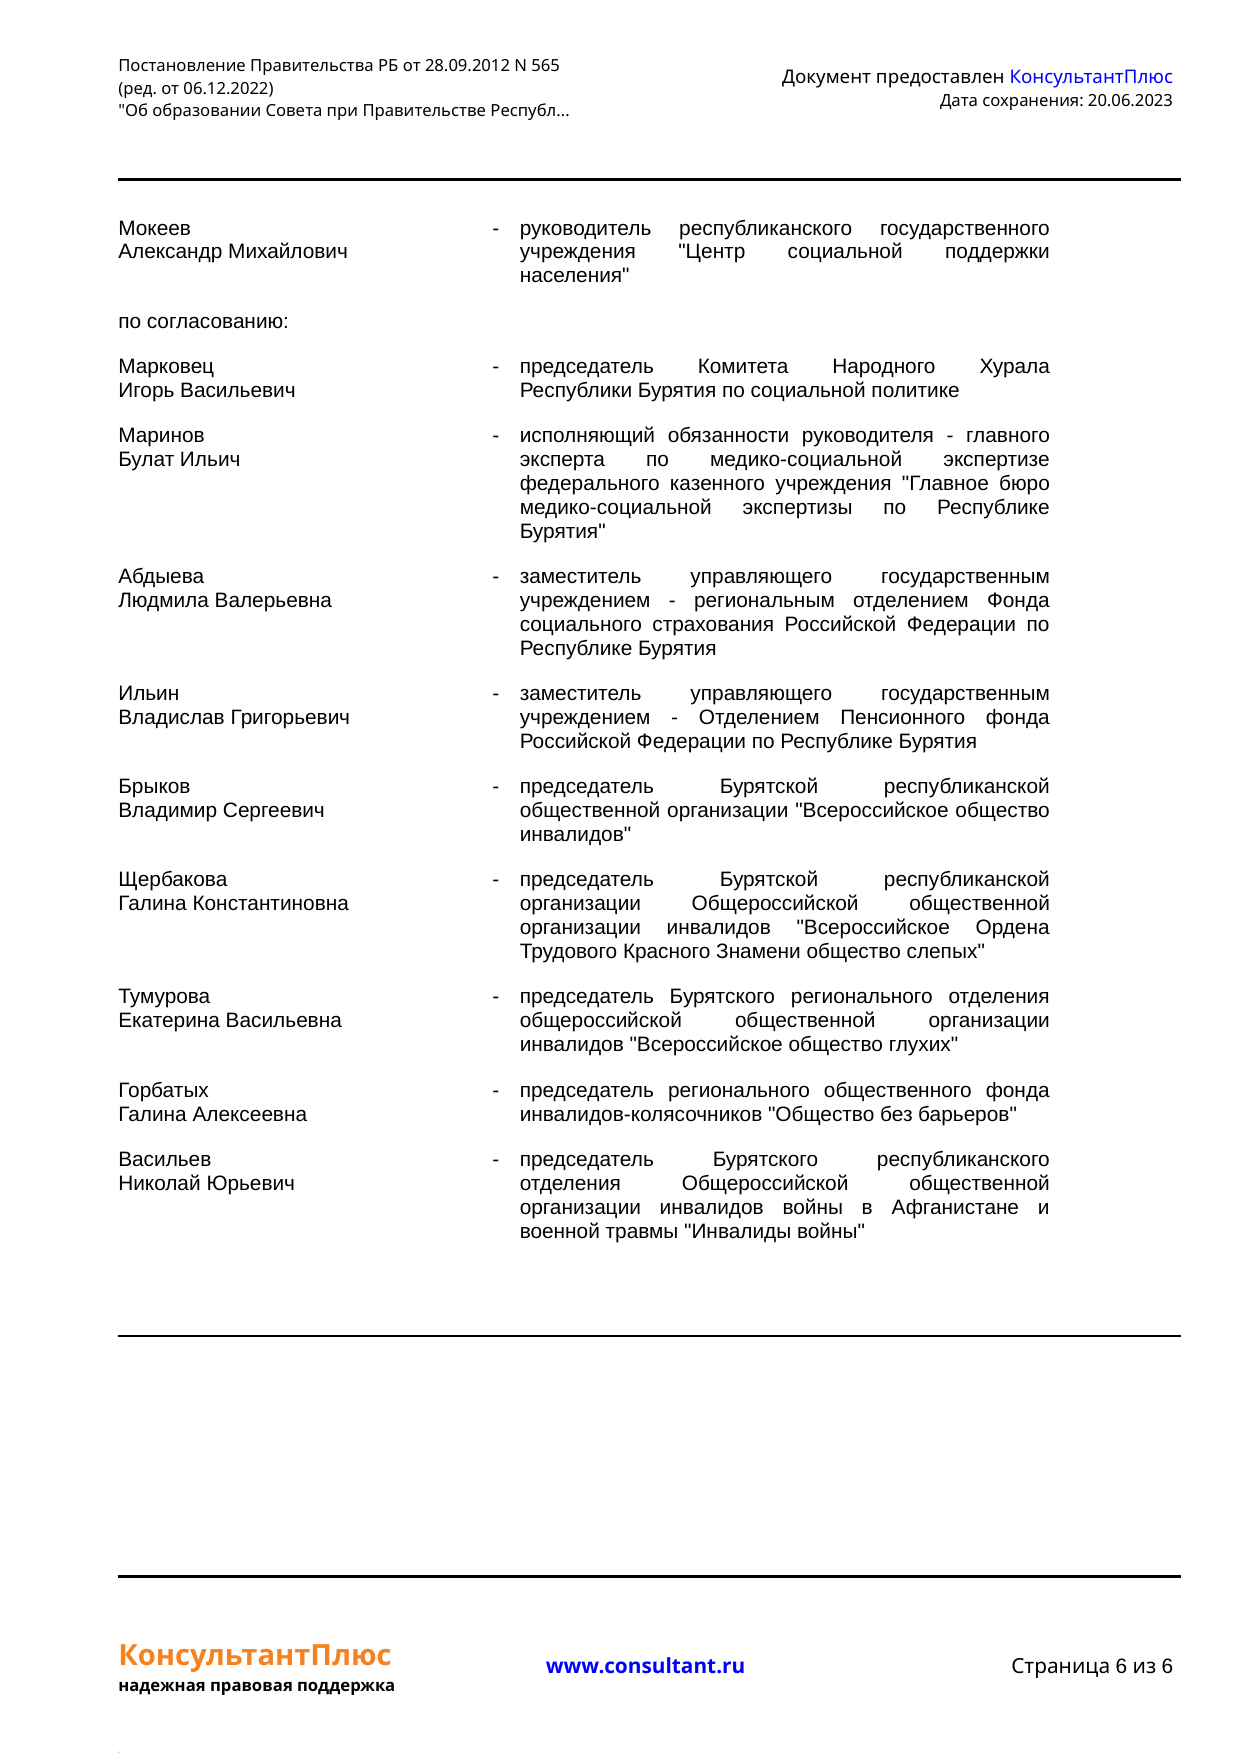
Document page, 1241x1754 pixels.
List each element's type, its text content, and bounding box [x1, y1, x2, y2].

table_cell по согласованию: [112, 298, 1056, 343]
table_cell Щербакова Галина Константиновна [112, 857, 478, 974]
table_cell Маринов Булат Ильич [112, 412, 478, 553]
table_cell - [478, 1136, 513, 1253]
table_cell - [478, 205, 513, 298]
table_cell Васильев Николай Юрьевич [112, 1136, 478, 1253]
table_cell - [478, 974, 513, 1067]
table_cell председатель Бурятского регионального отделения общероссийской общественной организации инвалидов "Всероссийское общество глухих" [513, 974, 1056, 1067]
table_cell - [478, 764, 513, 857]
table_cell - [478, 343, 513, 412]
table_cell - [478, 670, 513, 763]
table_cell председатель Бурятской республиканской организации Общероссийской общественной организации инвалидов "Всероссийское Ордена Трудового Красного Знамени общество слепых" [513, 857, 1056, 974]
table_cell - [478, 857, 513, 974]
table_cell руководитель республиканского государственного учреждения "Центр социальной поддержки населения" [513, 205, 1056, 298]
table_cell Ильин Владислав Григорьевич [112, 670, 478, 763]
table_cell председатель регионального общественного фонда инвалидов-колясочников "Общество без барьеров" [513, 1067, 1056, 1136]
table_cell заместитель управляющего государственным учреждением - региональным отделением Фонда социального страхования Российской Федерации по Республике Бурятия [513, 553, 1056, 670]
table_cell - [478, 412, 513, 553]
table_cell Тумурова Екатерина Васильевна [112, 974, 478, 1067]
table_cell исполняющий обязанности руководителя - главного эксперта по медико-социальной экспертизе федерального казенного учреждения "Главное бюро медико-социальной экспертизы по Республике Бурятия" [513, 412, 1056, 553]
table_cell председатель Бурятской республиканской общественной организации "Всероссийское общество инвалидов" [513, 764, 1056, 857]
table_cell Марковец Игорь Васильевич [112, 343, 478, 412]
table_cell - [478, 553, 513, 670]
table_cell Мокеев Александр Михайлович [112, 205, 478, 298]
table_cell председатель Комитета Народного Хурала Республики Бурятия по социальной политике [513, 343, 1056, 412]
table_cell председатель Бурятского республиканского отделения Общероссийской общественной организации инвалидов войны в Афганистане и военной травмы "Инвалиды войны" [513, 1136, 1056, 1253]
table_cell - [478, 1067, 513, 1136]
table_cell Горбатых Галина Алексеевна [112, 1067, 478, 1136]
table_cell Брыков Владимир Сергеевич [112, 764, 478, 857]
table_cell заместитель управляющего государственным учреждением - Отделением Пенсионного фонда Российской Федерации по Республике Бурятия [513, 670, 1056, 763]
table_cell Абдыева Людмила Валерьевна [112, 553, 478, 670]
